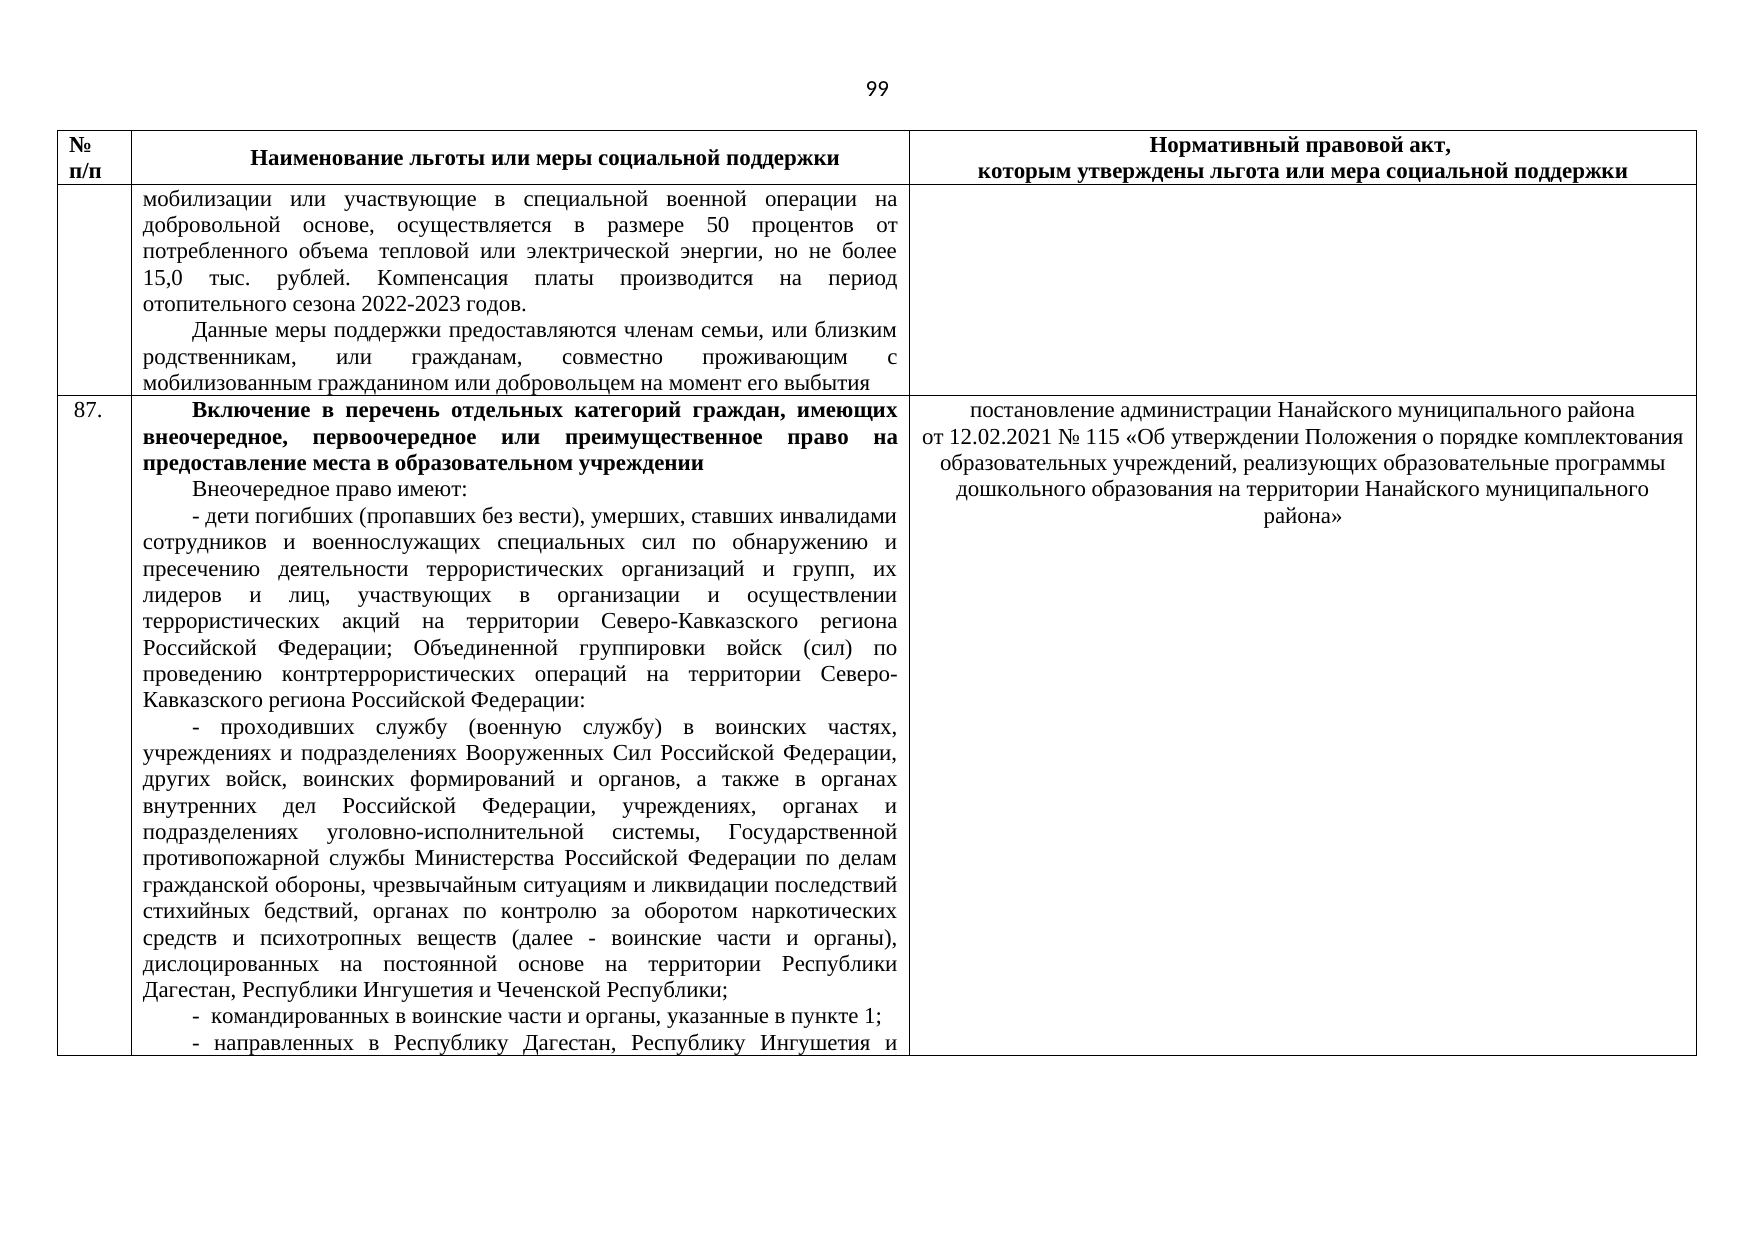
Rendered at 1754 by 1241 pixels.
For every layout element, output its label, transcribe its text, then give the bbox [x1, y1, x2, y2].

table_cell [910, 185, 1696, 395]
table_cell [58, 185, 131, 395]
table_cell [132, 185, 909, 395]
table_header № п/п [58, 131, 131, 183]
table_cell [132, 396, 909, 1055]
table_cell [910, 396, 1696, 1055]
table_cell [58, 396, 131, 1055]
table_header Нормативный правовой акт, которым утверждены льгота или мера социальной поддержки [910, 131, 1696, 183]
table_header Наименование льготы или меры социальной поддержки [132, 131, 909, 183]
